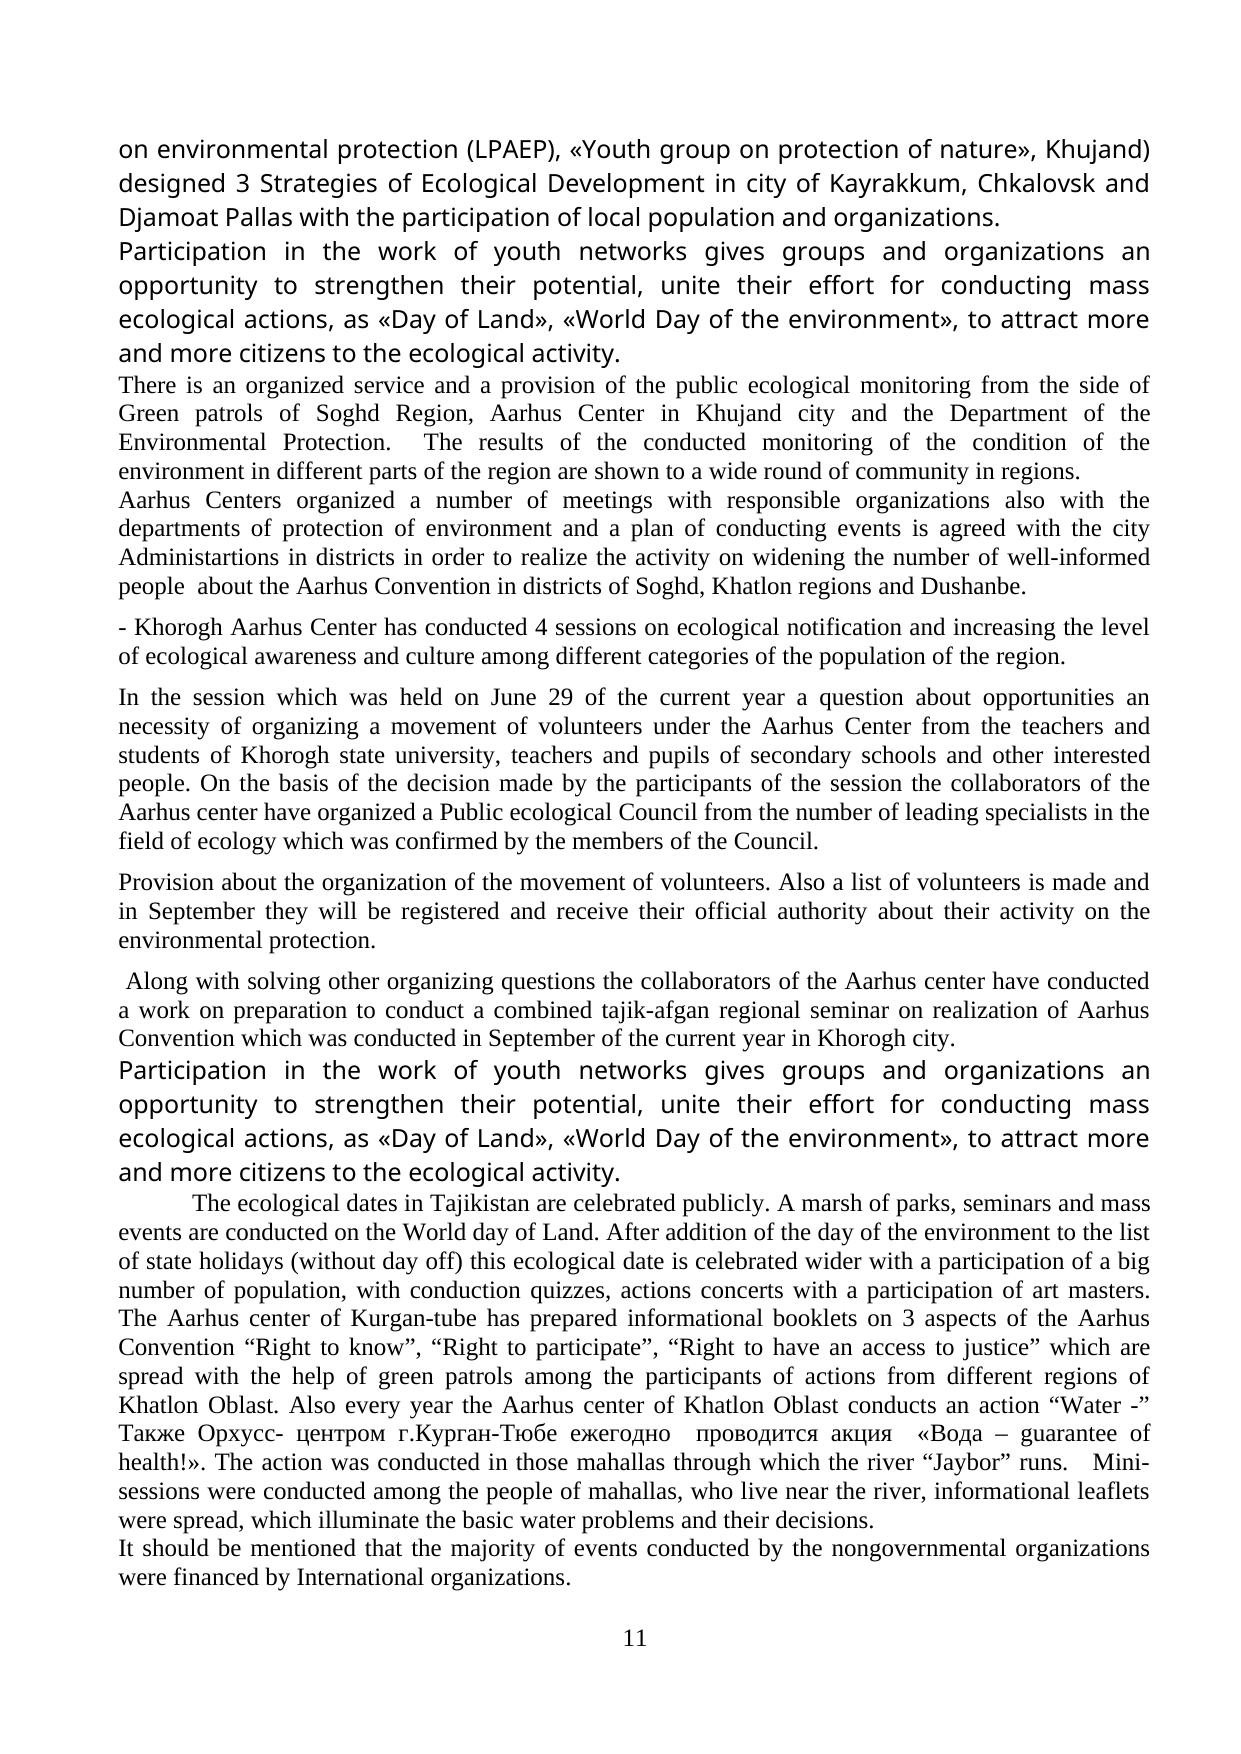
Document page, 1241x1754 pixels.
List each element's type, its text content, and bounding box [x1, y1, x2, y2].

text Participation in the work of youth networks gives groups and organizations an opportunity to strengthen their potential, unite their effort for conducting mass ecological actions, as «Day of Land», «World Day of the environment», to attract more and more citizens to the ecological activity. [118, 1052, 1152, 1188]
text Along with solving other organizing questions the collaborators of the Aarhus center have conducted a work on preparation to conduct a combined tajik-afgan regional seminar on realization of Aarhus Convention which was conducted in September of the current year in Khorogh city. [118, 966, 1152, 1052]
text There is an organized service and a provision of the public ecological monitoring from the side of Green patrols of Soghd Region, Aarhus Center in Khujand city and the Department of the Environmental Protection. The results of the conducted monitoring of the condition of the environment in different parts of the region are shown to a wide round of community in regions. [118, 370, 1152, 485]
text In the session which was held on June 29 of the current year a question about opportunities an necessity of organizing a movement of volunteers under the Aarhus Center from the teachers and students of Khorogh state university, teachers and pupils of secondary schools and other interested people. On the basis of the decision made by the participants of the session the collaborators of the Aarhus center have organized a Public ecological Council from the number of leading specialists in the field of ecology which was confirmed by the members of the Council. [118, 682, 1152, 855]
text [118, 131, 1152, 233]
text It should be mentioned that the majority of events conducted by the nongovernmental organizations were financed by International organizations. [118, 1533, 1152, 1591]
text Aarhus Centers organized a number of meetings with responsible organizations also with the departments of protection of environment and a plan of conducting events is agreed with the city Administartions in districts in order to realize the activity on widening the number of well-informed people about the Aarhus Convention in districts of Soghd, Khatlon regions and Dushanbe. [118, 485, 1152, 600]
text The ecological dates in Tajikistan are celebrated publicly. A marsh of parks, seminars and mass events are conducted on the World day of Land. After addition of the day of the environment to the list of state holidays (without day off) this ecological date is celebrated wider with a participation of a big number of population, with conduction quizzes, actions concerts with a participation of art masters. The Aarhus center of Kurgan-tube has prepared informational booklets on 3 aspects of the Aarhus Convention “Right to know”, “Right to participate”, “Right to have an access to justice” which are spread with the help of green patrols among the participants of actions from different regions of Khatlon Oblast. Also every year the Aarhus center of Khatlon Oblast conducts an action “Water -” Также Орхусс- центром г.Курган-Тюбе ежегодно проводится акция «Вода – guarantee of health!». The action was conducted in those mahallas through which the river “Jaybor” runs. Mini-sessions were conducted among the people of mahallas, who live near the river, informational leaflets were spread, which illuminate the basic water problems and their decisions. [118, 1188, 1152, 1533]
text Provision about the organization of the movement of volunteers. Also a list of volunteers is made and in September they will be registered and receive their official authority about their activity on the environmental protection. [118, 867, 1152, 953]
text - Khorogh Aarhus Center has conducted 4 sessions on ecological notification and increasing the level of ecological awareness and culture among different categories of the population of the region. [118, 612, 1152, 670]
text Participation in the work of youth networks gives groups and organizations an opportunity to strengthen their potential, unite their effort for conducting mass ecological actions, as «Day of Land», «World Day of the environment», to attract more and more citizens to the ecological activity. [118, 233, 1152, 370]
